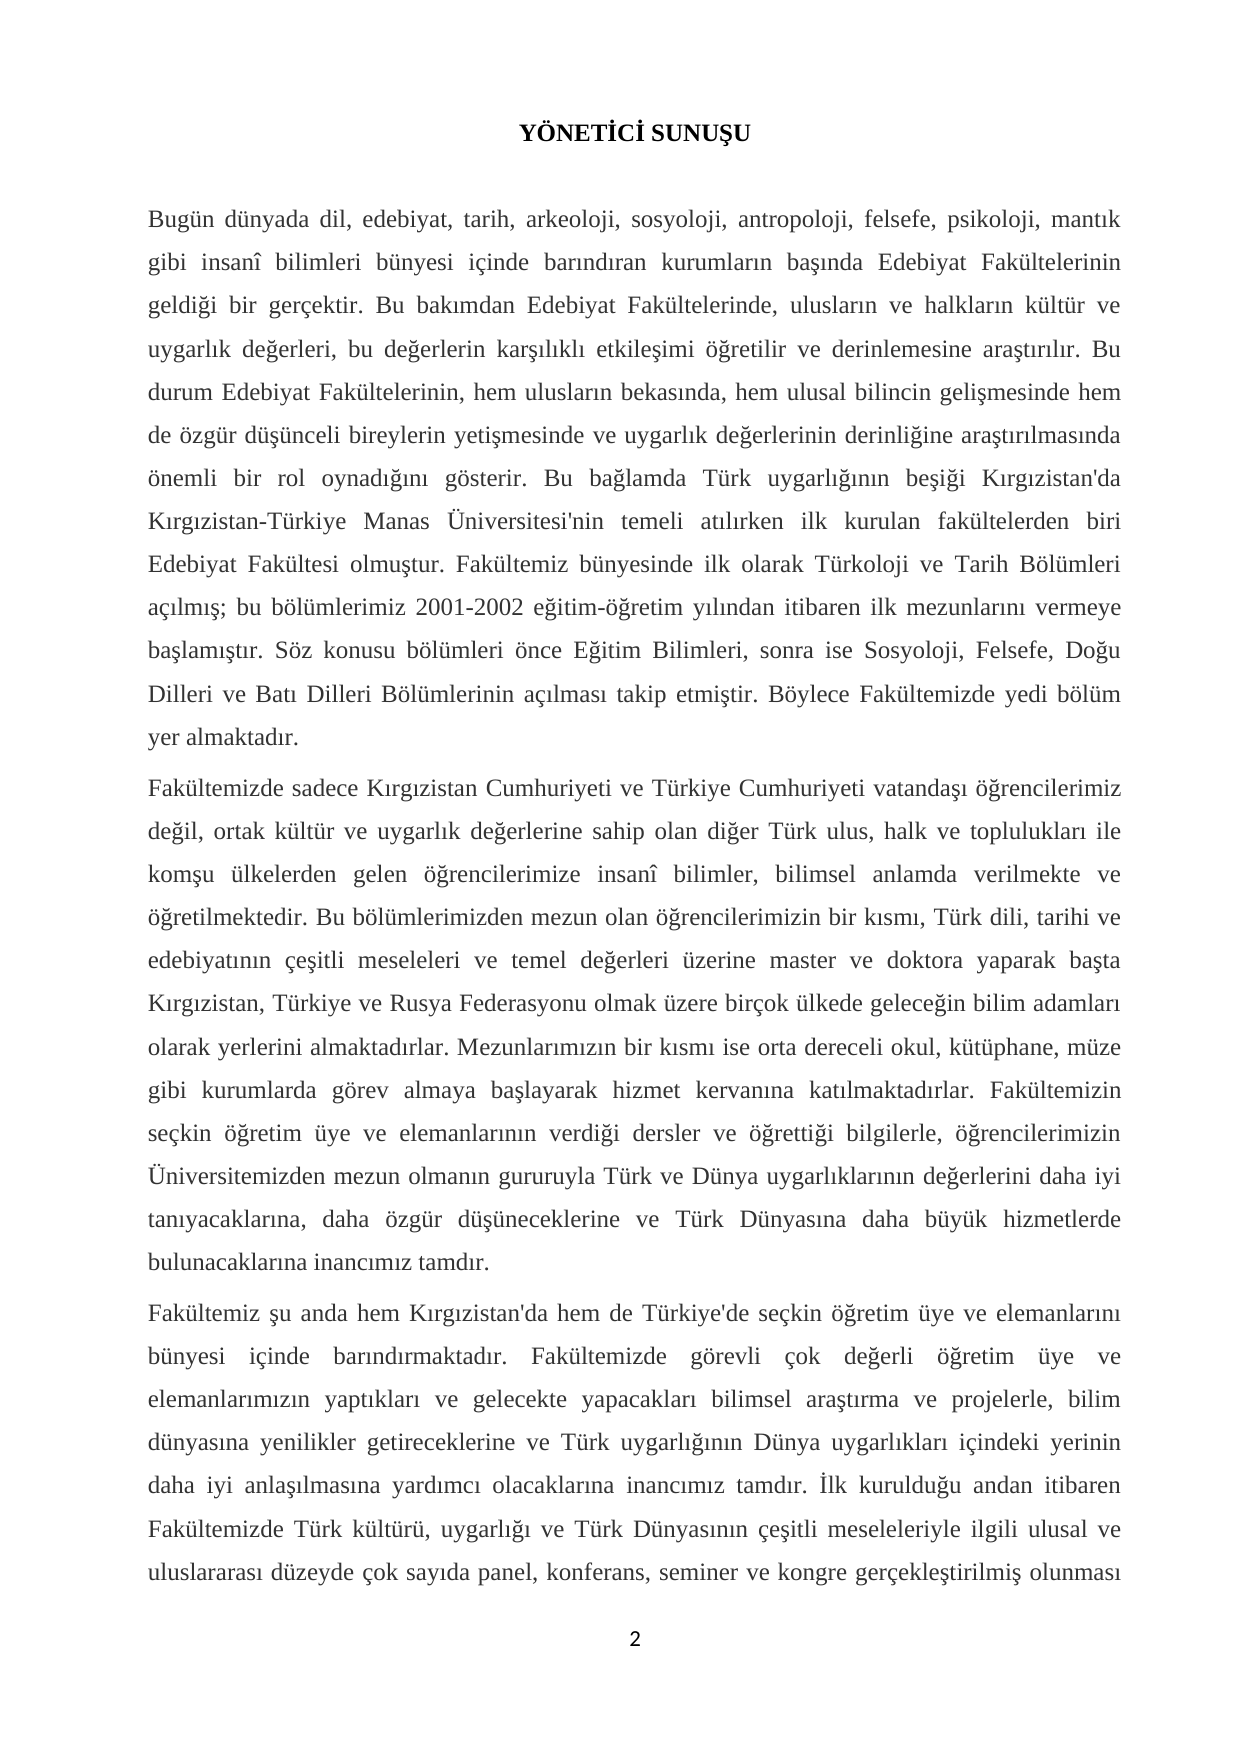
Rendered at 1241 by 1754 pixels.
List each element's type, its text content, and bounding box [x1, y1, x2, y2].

text Fakültemizde sadece Kırgızistan Cumhuriyeti ve Türkiye Cumhuriyeti vatandaşı öğrencilerimiz değil, ortak kültür ve uygarlık değerlerine sahip olan diğer Türk ulus, halk ve toplulukları ile komşu ülkelerden gelen öğrencilerimize insanî bilimler, bilimsel anlamda verilmekte ve öğretilmektedir. Bu bölümlerimizden mezun olan öğrencilerimizin bir kısmı, Türk dili, tarihi ve edebiyatının çeşitli meseleleri ve temel değerleri üzerine master ve doktora yaparak başta Kırgızistan, Türkiye ve Rusya Federasyonu olmak üzere birçok ülkede geleceğin bilim adamları olarak yerlerini almaktadırlar. Mezunlarımızın bir kısmı ise orta dereceli okul, kütüphane, müze gibi kurumlarda görev almaya başlayarak hizmet kervanına katılmaktadırlar. Fakültemizin seçkin öğretim üye ve elemanlarının verdiği dersler ve öğrettiği bilgilerle, öğrencilerimizin Üniversitemizden mezun olmanın gururuyla Türk ve Dünya uygarlıklarının değerlerini daha iyi tanıyacaklarına, daha özgür düşüneceklerine ve Türk Dünyasına daha büyük hizmetlerde bulunacaklarına inancımız tamdır. [148, 773, 1122, 1276]
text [148, 1298, 1122, 1586]
text Bugün dünyada dil, edebiyat, tarih, arkeoloji, sosyoloji, antropoloji, felsefe, psikoloji, mantık gibi insanî bilimleri bünyesi içinde barındıran kurumların başında Edebiyat Fakültelerinin geldiği bir gerçektir. Bu bakımdan Edebiyat Fakültelerinde, ulusların ve halkların kültür ve uygarlık değerleri, bu değerlerin karşılıklı etkileşimi öğretilir ve derinlemesine araştırılır. Bu durum Edebiyat Fakültelerinin, hem ulusların bekasında, hem ulusal bilincin gelişmesinde hem de özgür düşünceli bireylerin yetişmesinde ve uygarlık değerlerinin derinliğine araştırılmasında önemli bir rol oynadığını gösterir. Bu bağlamda Türk uygarlığının beşiği Kırgızistan'da Kırgızistan-Türkiye Manas Üniversitesi'nin temeli atılırken ilk kurulan fakültelerden biri Edebiyat Fakültesi olmuştur. Fakültemiz bünyesinde ilk olarak Türkoloji ve Tarih Bölümleri açılmış; bu bölümlerimiz 2001-2002 eğitim-öğretim yılından itibaren ilk mezunlarını vermeye başlamıştır. Söz konusu bölümleri önce Eğitim Bilimleri, sonra ise Sosyoloji, Felsefe, Doğu Dilleri ve Batı Dilleri Bölümlerinin açılması takip etmiştir. Böylece Fakültemizde yedi bölüm yer almaktadır. [148, 204, 1122, 751]
text YÖNETİCİ SUNUŞU [148, 118, 1122, 147]
